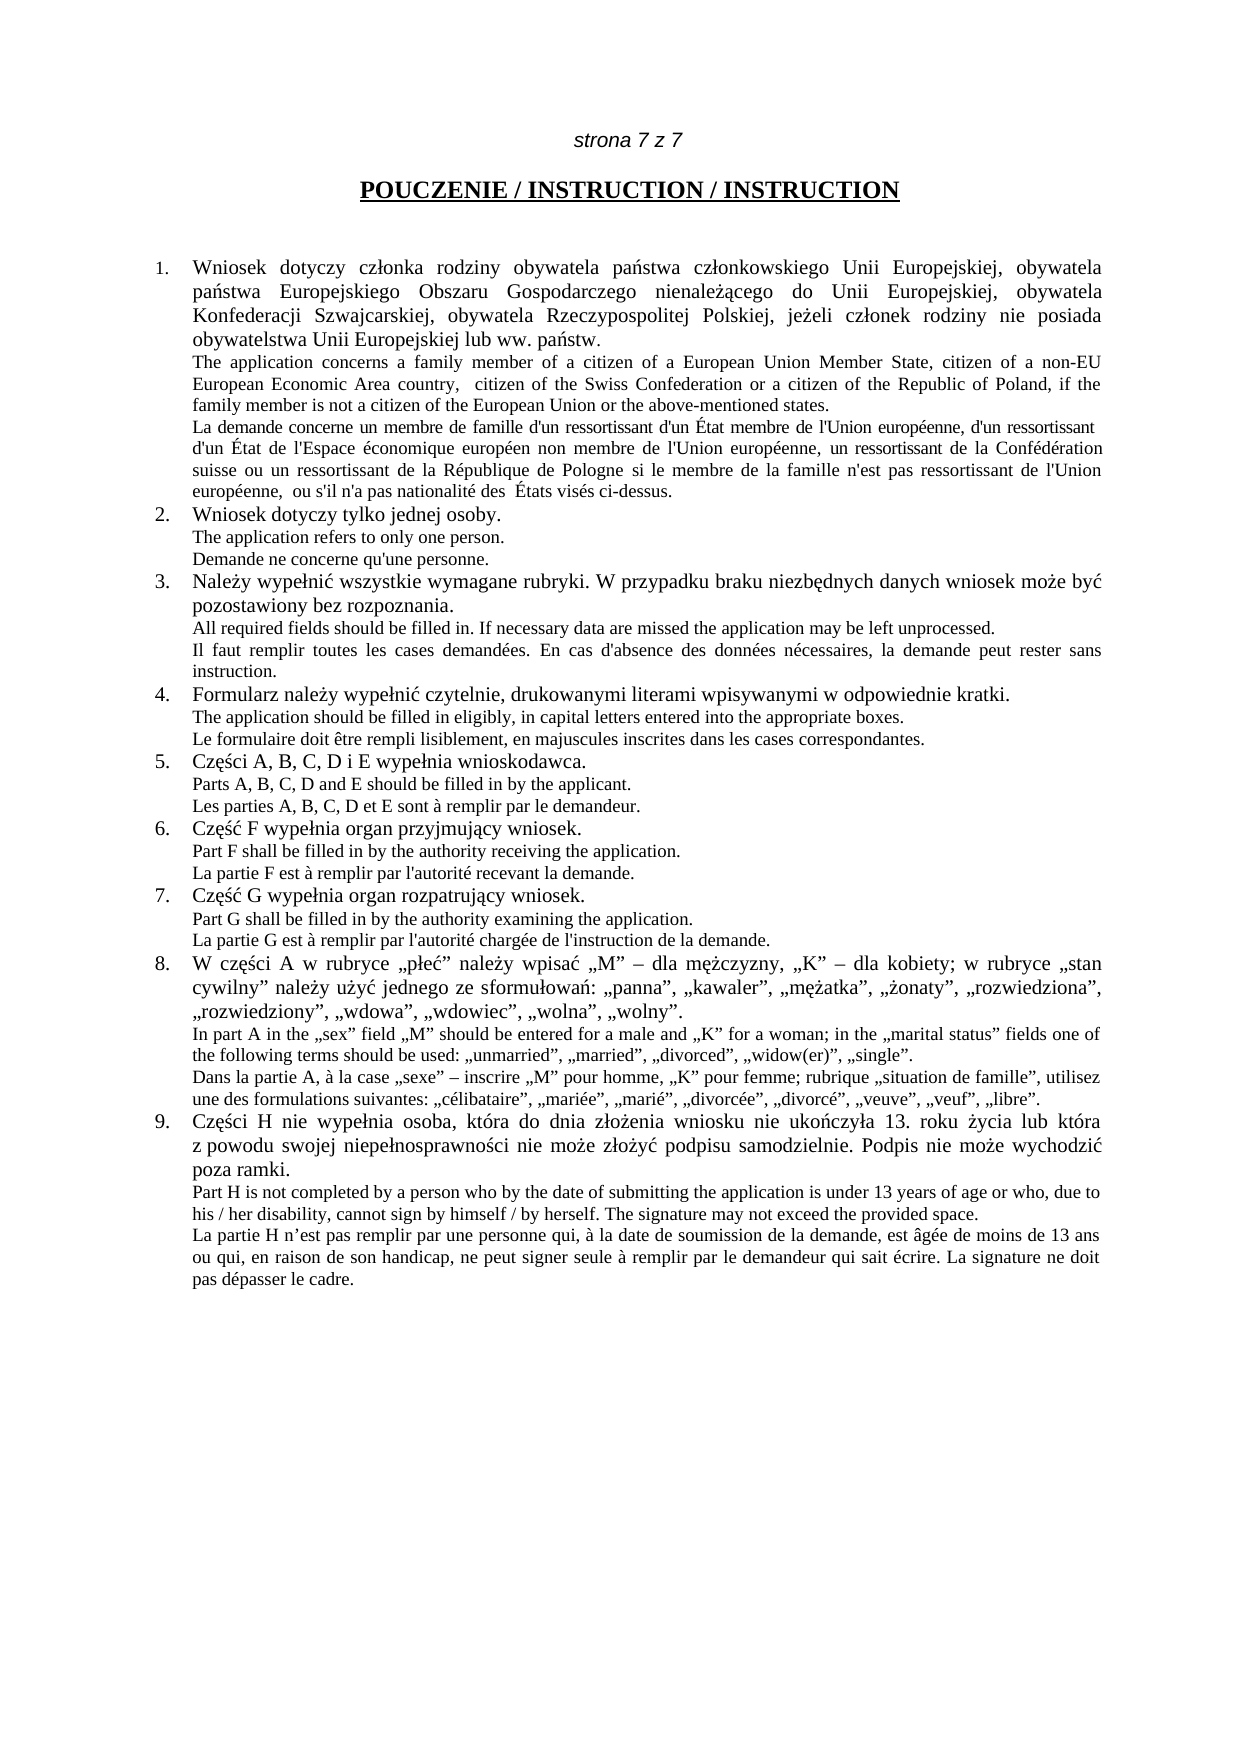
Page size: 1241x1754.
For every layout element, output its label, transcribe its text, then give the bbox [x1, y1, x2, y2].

table_cell Wniosek dotyczy członka rodziny obywatela państwa członkowskiego Unii Europejskiej, obywatela państwa Europejskiego Obszaru Gospodarczego nienależącego do Unii Europejskiej, obywatela Konfederacji Szwajcarskiej, obywatela Rzeczypospolitej Polskiej, jeżeli członek rodziny nie posiada obywatelstwa Unii Europejskiej lub ww. państw. The application concerns a family member of a citizen of a European Union Member State, citizen of a non-EU European Economic Area country, citizen of the Swiss Confederation or a citizen of the Republic of Poland, if the family member is not a citizen of the European Union or the above-mentioned states. La demande concerne un membre de famille d'un ressortissant d'un État membre de l'Union européenne, d'un ressortissant d'un État de l'Espace économique européen non membre de l'Union européenne, un ressortissant de la Confédération suisse ou un ressortissant de la République de Pologne si le membre de la famille n'est pas ressortissant de l'Union européenne, ou s'il n'a pas nationalité des États visés ci-dessus. Wniosek dotyczy tylko jednej osoby. The application refers to only one person. Demande ne concerne qu'une personne. Należy wypełnić wszystkie wymagane rubryki. W przypadku braku niezbędnych danych wniosek może być pozostawiony bez rozpoznania. All required fields should be filled in. If necessary data are missed the application may be left unprocessed. Il faut remplir toutes les cases demandées. En cas d'absence des données nécessaires, la demande peut rester sans instruction. Formularz należy wypełnić czytelnie, drukowanymi literami wpisywanymi w odpowiednie kratki. The application should be filled in eligibly, in capital letters entered into the appropriate boxes. Le formulaire doit être rempli lisiblement, en majuscules inscrites dans les cases correspondantes. Części A, B, C, D i E wypełnia wnioskodawca. Parts A, B, C, D and E should be filled in by the applicant. Les parties A, B, C, D et E sont à remplir par le demandeur. Część F wypełnia organ przyjmujący wniosek. Part F shall be filled in by the authority receiving the application. La partie F est à remplir par l'autorité recevant la demande. Część G wypełnia organ rozpatrujący wniosek. Part G shall be filled in by the authority examining the application. La partie G est à remplir par l'autorité chargée de l'instruction de la demande. W części A w rubryce „płeć” należy wpisać „M” – dla mężczyzny, „K” – dla kobiety; w rubryce „stan cywilny” należy użyć jednego ze sformułowań: „panna”, „kawaler”, „mężatka”, „żonaty”, „rozwiedziona”, „rozwiedziony”, „wdowa”, „wdowiec”, „wolna”, „wolny”. In part A in the „sex” field „M” should be entered for a male and „K” for a woman; in the „marital status” fields one of the following terms should be used: „unmarried”, „married”, „divorced”, „widow(er)”, „single”. Dans la partie A, à la case „sexe” – inscrire „M” pour homme, „K” pour femme; rubrique „situation de famille”, utilisez une des formulations suivantes: „célibataire”, „mariée”, „marié”, „divorcée”, „divorcé”, „veuve”, „veuf”, „libre”. Części H nie wypełnia osoba, która do dnia złożenia wniosku nie ukończyła 13. roku życia lub która z powodu swojej niepełnosprawności nie może złożyć podpisu samodzielnie. Podpis nie może wychodzić poza ramki. Part H is not completed by a person who by the date of submitting the application is under 13 years of age or who, due to his / her disability, cannot sign by himself / by herself. The signature may not exceed the provided space. La partie H n’est pas remplir par une personne qui, à la date de soumission de la demande, est âgée de moins de 13 ans ou qui, en raison de son handicap, ne peut signer seule à remplir par le demandeur qui sait écrire. La signature ne doit pas dépasser le cadre. [148, 250, 1110, 1416]
table_cell POUCZENIE / INSTRUCTION / INSTRUCTION [148, 175, 1110, 250]
table_header strona 7 z 7 [148, 104, 1110, 175]
